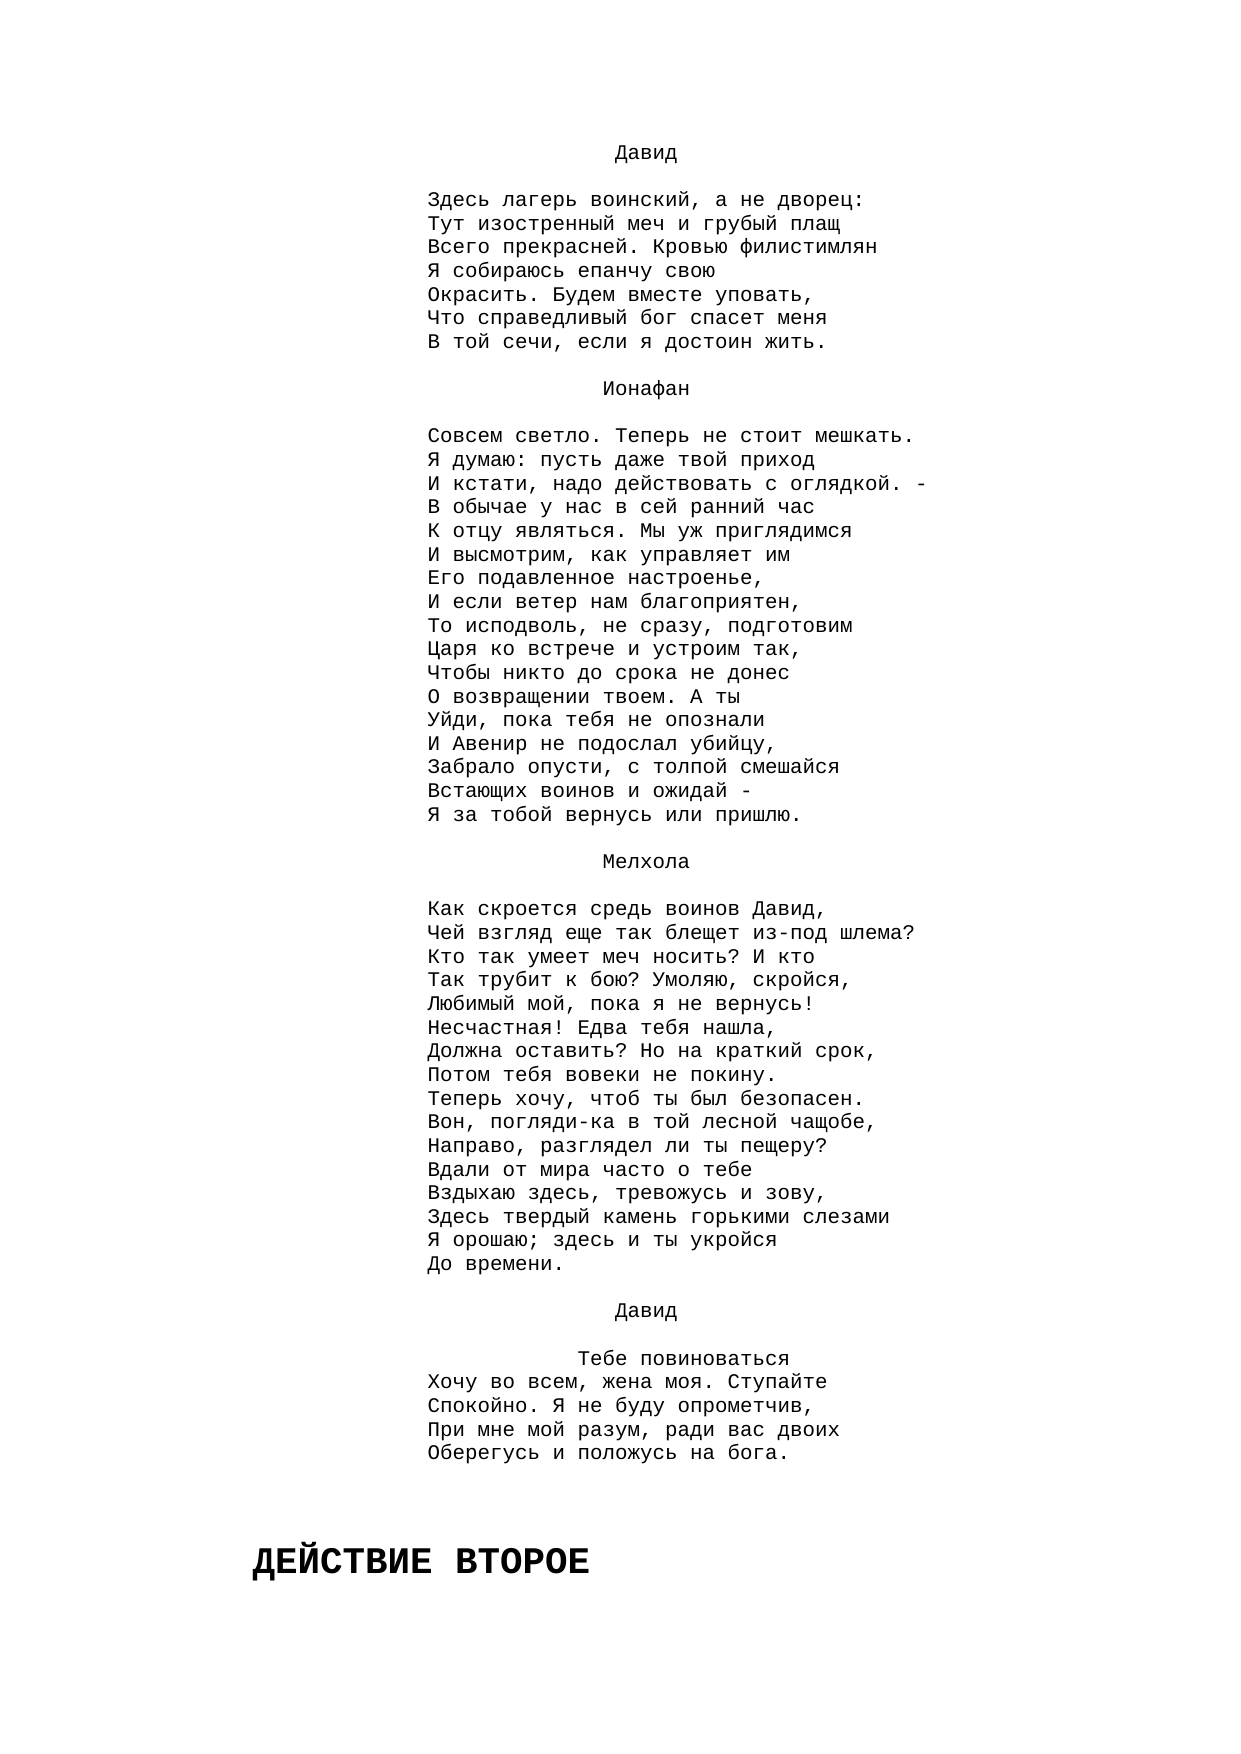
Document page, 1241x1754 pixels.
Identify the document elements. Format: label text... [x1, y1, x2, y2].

text Царя ко встрече и устроим так, [177, 638, 1152, 662]
text Направо, разглядел ли ты пещеру? [177, 1135, 1152, 1158]
text Встающих воинов и ожидай - [177, 780, 1152, 804]
text Потом тебя вовеки не покину. [177, 1064, 1152, 1088]
text Уйди, пока тебя не опознали [177, 709, 1152, 733]
text То исподволь, не сразу, подготовим [177, 615, 1152, 638]
subtitle ДЕЙСТВИЕ ВТОРОЕ [252, 1542, 1152, 1585]
text Я орошаю; здесь и ты укройся [177, 1229, 1152, 1253]
text Ионафан [177, 378, 1152, 402]
text Мелхола [177, 851, 1152, 875]
text Давид [177, 142, 1152, 165]
text Здесь твердый камень горькими слезами [177, 1206, 1152, 1229]
text И высмотрим, как управляет им [177, 544, 1152, 567]
text Тут изостренный меч и грубый плащ [177, 213, 1152, 236]
text Я за тобой вернусь или пришлю. [177, 804, 1152, 827]
text О возвращении твоем. А ты [177, 686, 1152, 709]
text Что справедливый бог спасет меня [177, 307, 1152, 331]
text В обычае у нас в сей ранний час [177, 496, 1152, 520]
text Чей взгляд еще так блещет из-под шлема? [177, 922, 1152, 946]
text Вздыхаю здесь, тревожусь и зову, [177, 1182, 1152, 1206]
text Спокойно. Я не буду опрометчив, [177, 1395, 1152, 1419]
text Тебе повиноваться [177, 1348, 1152, 1371]
text Вон, погляди-ка в той лесной чащобе, [177, 1111, 1152, 1135]
text И если ветер нам благоприятен, [177, 591, 1152, 615]
text Окрасить. Будем вместе уповать, [177, 284, 1152, 307]
text Должна оставить? Но на краткий срок, [177, 1040, 1152, 1064]
text Я думаю: пусть даже твой приход [177, 449, 1152, 473]
text Забрало опусти, с толпой смешайся [177, 757, 1152, 780]
text Кто так умеет меч носить? И кто [177, 946, 1152, 969]
text Оберегусь и положусь на бога. [177, 1442, 1152, 1466]
text Так трубит к бою? Умоляю, скройся, [177, 969, 1152, 993]
text И кстати, надо действовать с оглядкой. - [177, 473, 1152, 496]
text Его подавленное настроенье, [177, 567, 1152, 591]
text Здесь лагерь воинский, а не дворец: [177, 189, 1152, 213]
text Хочу во всем, жена моя. Ступайте [177, 1371, 1152, 1395]
text Несчастная! Едва тебя нашла, [177, 1017, 1152, 1040]
text Давид [177, 1300, 1152, 1324]
text Любимый мой, пока я не вернусь! [177, 993, 1152, 1017]
text И Авенир не подослал убийцу, [177, 733, 1152, 757]
text При мне мой разум, ради вас двоих [177, 1419, 1152, 1442]
text Вдали от мира часто о тебе [177, 1158, 1152, 1182]
text Я собираюсь епанчу свою [177, 260, 1152, 284]
text Всего прекрасней. Кровью филистимлян [177, 236, 1152, 260]
text В той сечи, если я достоин жить. [177, 331, 1152, 354]
text Теперь хочу, чтоб ты был безопасен. [177, 1088, 1152, 1111]
text Совсем светло. Теперь не стоит мешкать. [177, 426, 1152, 449]
text Чтобы никто до срока не донес [177, 662, 1152, 686]
text Как скроется средь воинов Давид, [177, 898, 1152, 922]
text До времени. [177, 1253, 1152, 1277]
text К отцу являться. Мы уж приглядимся [177, 520, 1152, 544]
